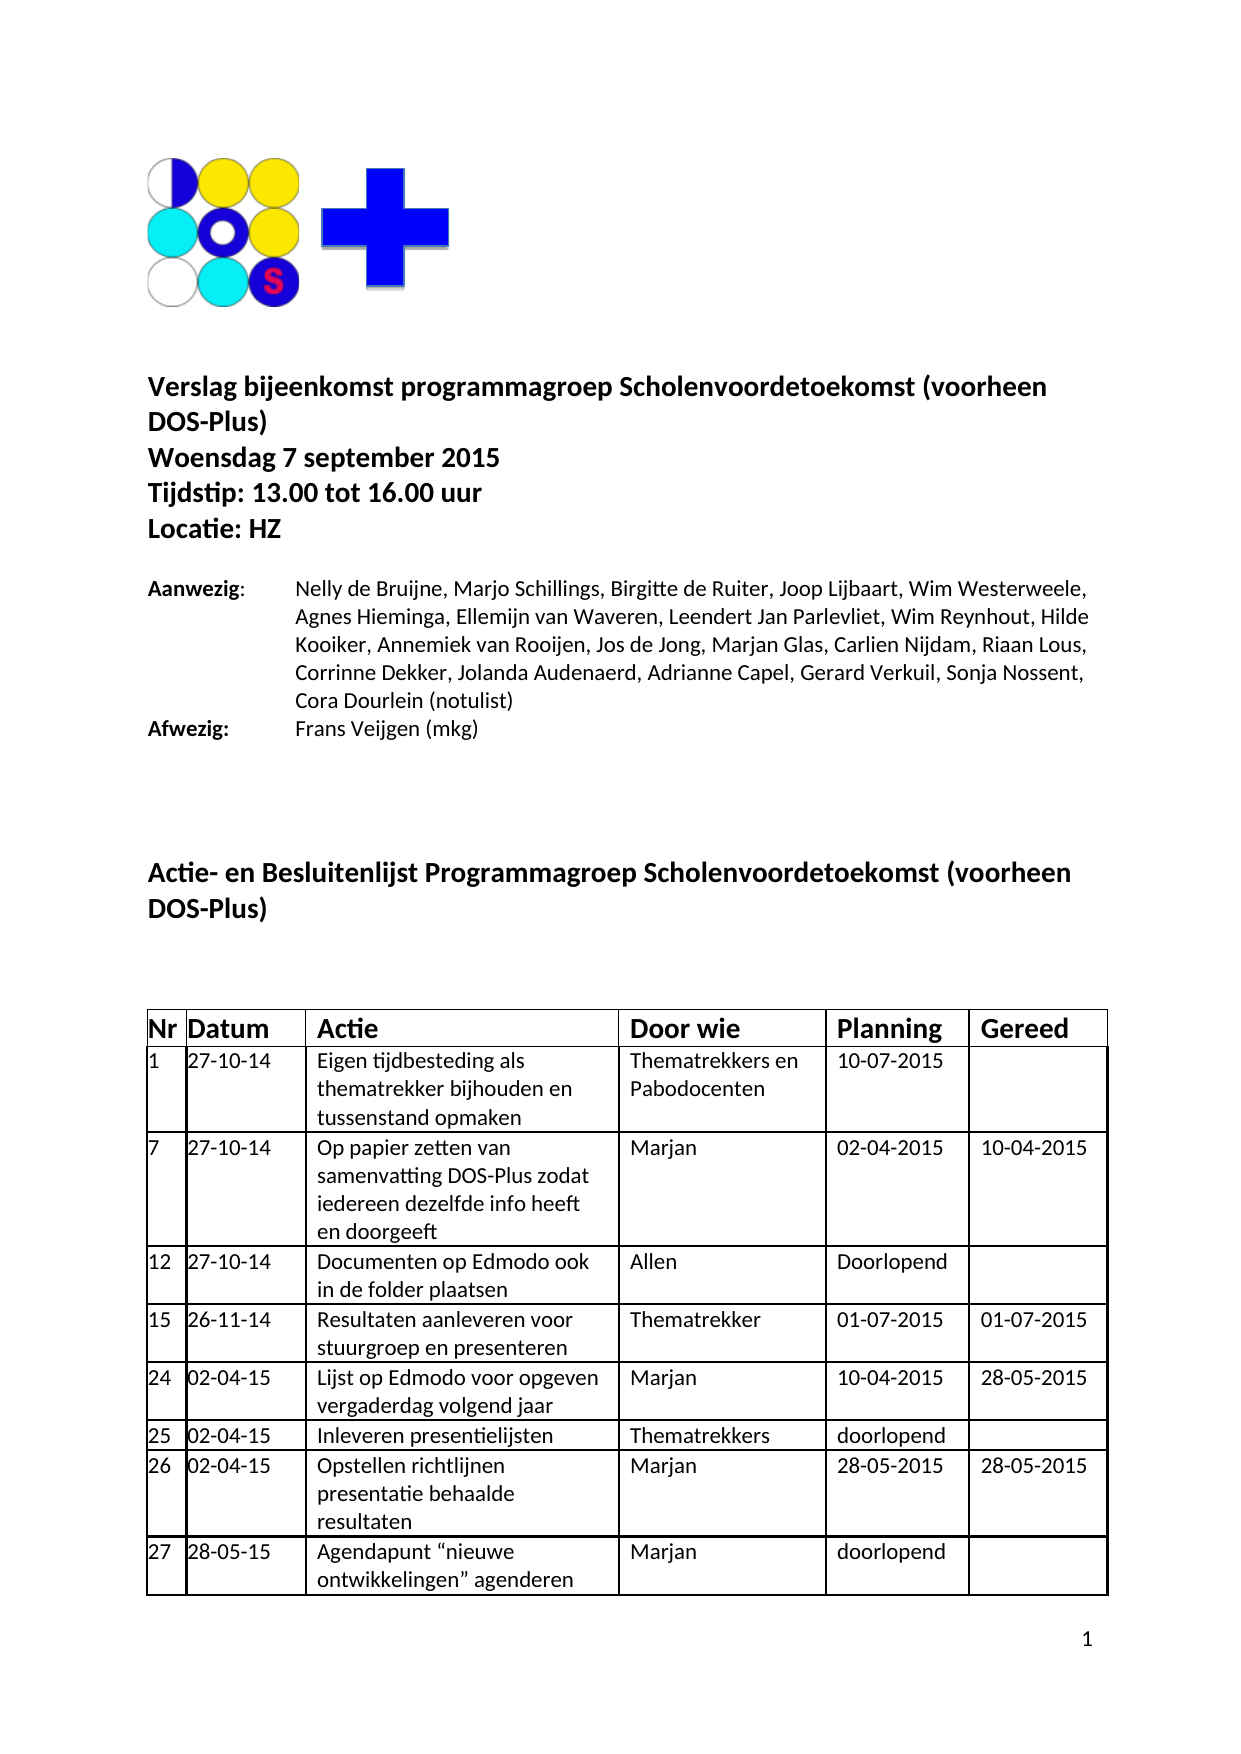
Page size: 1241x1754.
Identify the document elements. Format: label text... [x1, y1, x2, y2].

table_cell Agendapunt “nieuwe ontwikkelingen” agenderen [307, 1538, 618, 1593]
table_cell Eigen tijdbesteding als thematrekker bijhouden en tussenstand opmaken [307, 1047, 618, 1131]
table_cell 27-10-14 [188, 1133, 305, 1245]
table_cell Opstellen richtlijnen presentatie behaalde resultaten [307, 1451, 618, 1535]
table_cell 28-05-15 [188, 1538, 305, 1593]
table_cell doorlopend [827, 1421, 968, 1449]
table_cell 02-04-2015 [827, 1133, 968, 1245]
table_header Actie [306, 1010, 618, 1046]
text Tijdstip: 13.00 tot 16.00 uur [148, 474, 1093, 510]
table_cell Thematrekkers [620, 1421, 825, 1449]
table_cell Op papier zetten van samenvatting DOS-Plus zodat iedereen dezelfde info heeft en doorgeeft [307, 1133, 618, 1245]
table_cell 28-05-2015 [970, 1363, 1106, 1419]
table_cell 12 [148, 1247, 185, 1303]
table_cell 1 [148, 1047, 185, 1131]
text Locatie: HZ [148, 510, 1093, 574]
table_cell 24 [148, 1363, 185, 1419]
table_cell [970, 1421, 1106, 1449]
table_cell 10-04-2015 [827, 1363, 968, 1419]
table_cell Inleveren presentielijsten [307, 1421, 618, 1449]
table_cell 01-07-2015 [827, 1305, 968, 1361]
table_cell 15 [148, 1305, 185, 1361]
picture [147, 158, 300, 307]
table_cell 27-10-14 [188, 1047, 305, 1131]
table_cell [970, 1247, 1106, 1303]
table_cell Doorlopend [827, 1247, 968, 1303]
table_cell 28-05-2015 [970, 1451, 1106, 1535]
table_cell Documenten op Edmodo ook in de folder plaatsen [307, 1247, 618, 1303]
table_cell 10-07-2015 [827, 1047, 968, 1131]
text Actie- en Besluitenlijst Programmagroep Scholenvoordetoekomst (voorheen DOS-Plus) [148, 854, 1093, 925]
table_cell 27-10-14 [188, 1247, 305, 1303]
table_cell 01-07-2015 [970, 1305, 1106, 1361]
text Woensdag 7 september 2015 [148, 439, 1093, 474]
table_cell 02-04-15 [188, 1363, 305, 1419]
table_header Gereed [970, 1010, 1107, 1046]
table_cell 10-04-2015 [970, 1133, 1106, 1245]
table_header Planning [827, 1010, 968, 1046]
table_cell Thematrekker [620, 1305, 825, 1361]
table_cell doorlopend [827, 1538, 968, 1593]
text Verslag bijeenkomst programmagroep Scholenvoordetoekomst (voorheen DOS-Plus) [148, 368, 1093, 439]
table_cell 02-04-15 [188, 1421, 305, 1449]
text Aanwezig: Nelly de Bruijne, Marjo Schillings, Birgitte de Ruiter, Joop Lijbaart, Wim Westerweele, Agnes Hieminga, Ellemijn van Waveren, Leendert Jan Parlevliet, Wim Reynhout, Hilde Kooiker, Annemiek van Rooijen, Jos de Jong, Marjan Glas, Carlien Nijdam, Riaan Lous, Corrinne Dekker, Jolanda Audenaerd, Adrianne Capel, Gerard Verkuil, Sonja Nossent, Cora Dourlein (notulist) [148, 574, 1093, 714]
table_cell 26-11-14 [188, 1305, 305, 1361]
table_cell 28-05-2015 [827, 1451, 968, 1535]
table_cell Marjan [620, 1451, 825, 1535]
table_cell 26 [148, 1451, 185, 1535]
table_cell 7 [148, 1133, 185, 1245]
table_cell [970, 1047, 1106, 1131]
table_cell Thematrekkers en Pabodocenten [620, 1047, 825, 1131]
table_cell [970, 1538, 1106, 1593]
table_cell Marjan [620, 1133, 825, 1245]
text Afwezig: Frans Veijgen (mkg) [148, 714, 1093, 742]
table_cell Allen [620, 1247, 825, 1303]
table_cell 25 [148, 1421, 185, 1449]
table_header Nr [148, 1010, 186, 1046]
table_header Datum [187, 1010, 305, 1046]
table_header Door wie [619, 1010, 825, 1046]
table_cell Resultaten aanleveren voor stuurgroep en presenteren [307, 1305, 618, 1361]
table_cell Lijst op Edmodo voor opgeven vergaderdag volgend jaar [307, 1363, 618, 1419]
table_cell 02-04-15 [188, 1451, 305, 1535]
table_cell Marjan [620, 1363, 825, 1419]
table_cell Marjan [620, 1538, 825, 1593]
table_cell 27 [148, 1538, 185, 1593]
